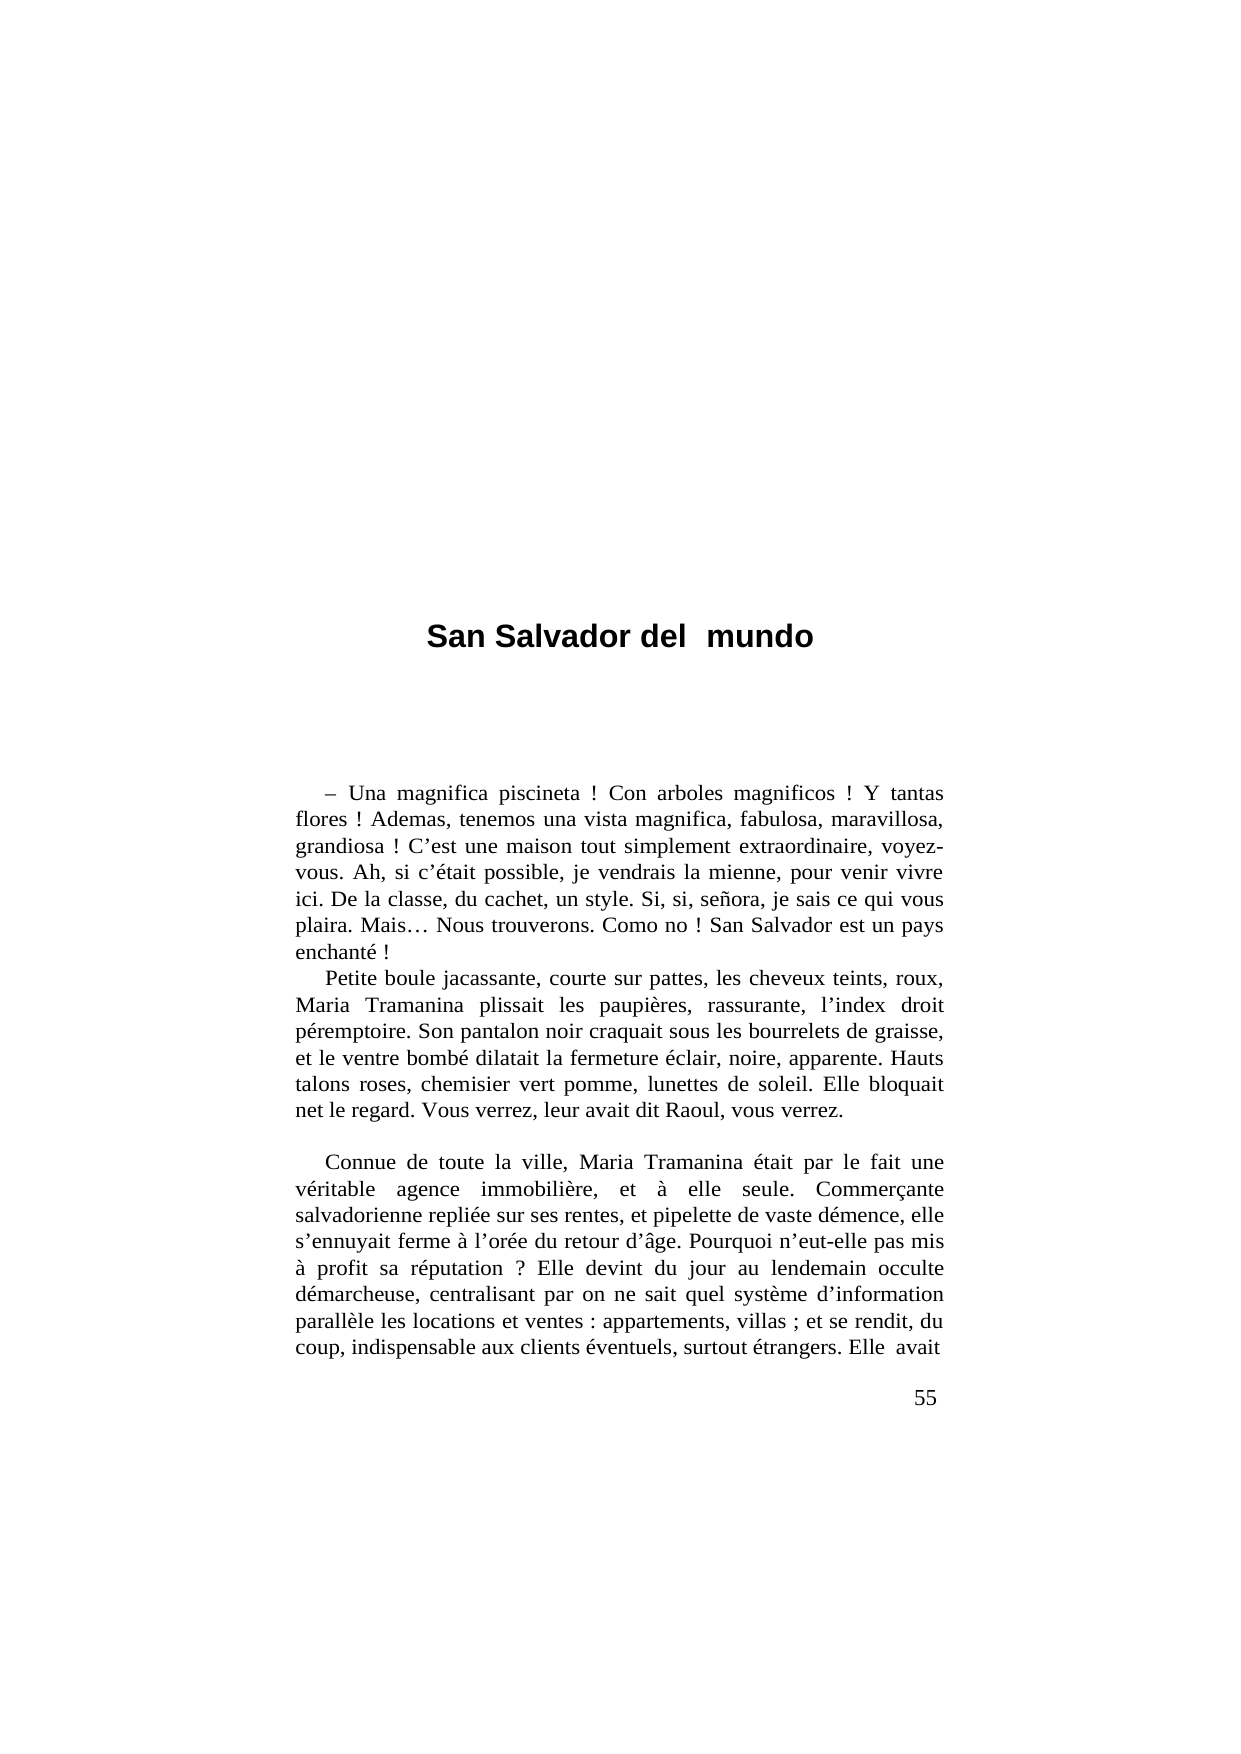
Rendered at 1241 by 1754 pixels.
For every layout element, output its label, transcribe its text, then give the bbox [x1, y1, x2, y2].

list Una magnifica piscineta ! Con arboles magnificos ! Y tantas flores ! Ademas, tenemos una vista magnifica, fabulosa, maravillosa, grandiosa ! C’est une maison tout simplement extraordinaire, voyez- vous. Ah, si c’était possible, je vendrais la mienne, pour venir vivre ici. De la classe, du cachet, un style. Si, si, señora, je sais ce qui vous plaira. Mais… Nous trouverons. Como no ! San Salvador est un pays enchanté ! [295, 780, 945, 964]
text Petite boule jacassante, courte sur pattes, les cheveux teints, roux, Maria Tramanina plissait les paupières, rassurante, l’index droit péremptoire. Son pantalon noir craquait sous les bourrelets de graisse, et le ventre bombé dilatait la fermeture éclair, noire, apparente. Hauts talons roses, chemisier vert pomme, lunettes de soleil. Elle bloquait net le regard. Vous verrez, leur avait dit Raoul, vous verrez. [295, 965, 945, 1123]
text Connue de toute la ville, Maria Tramanina était par le fait une véritable agence immobilière, et à elle seule. Commerçante salvadorienne repliée sur ses rentes, et pipelette de vaste démence, elle s’ennuyait ferme à l’orée du retour d’âge. Pourquoi n’eut-elle pas mis à profit sa réputation ? Elle devint du jour au lendemain occulte démarcheuse, centralisant par on ne sait quel système d’information parallèle les locations et ventes : appartements, villas ; et se rendit, du coup, indispensable aux clients éventuels, surtout étrangers. Elle avait [295, 1149, 945, 1359]
subtitle San Salvador del mundo [294, 617, 946, 654]
